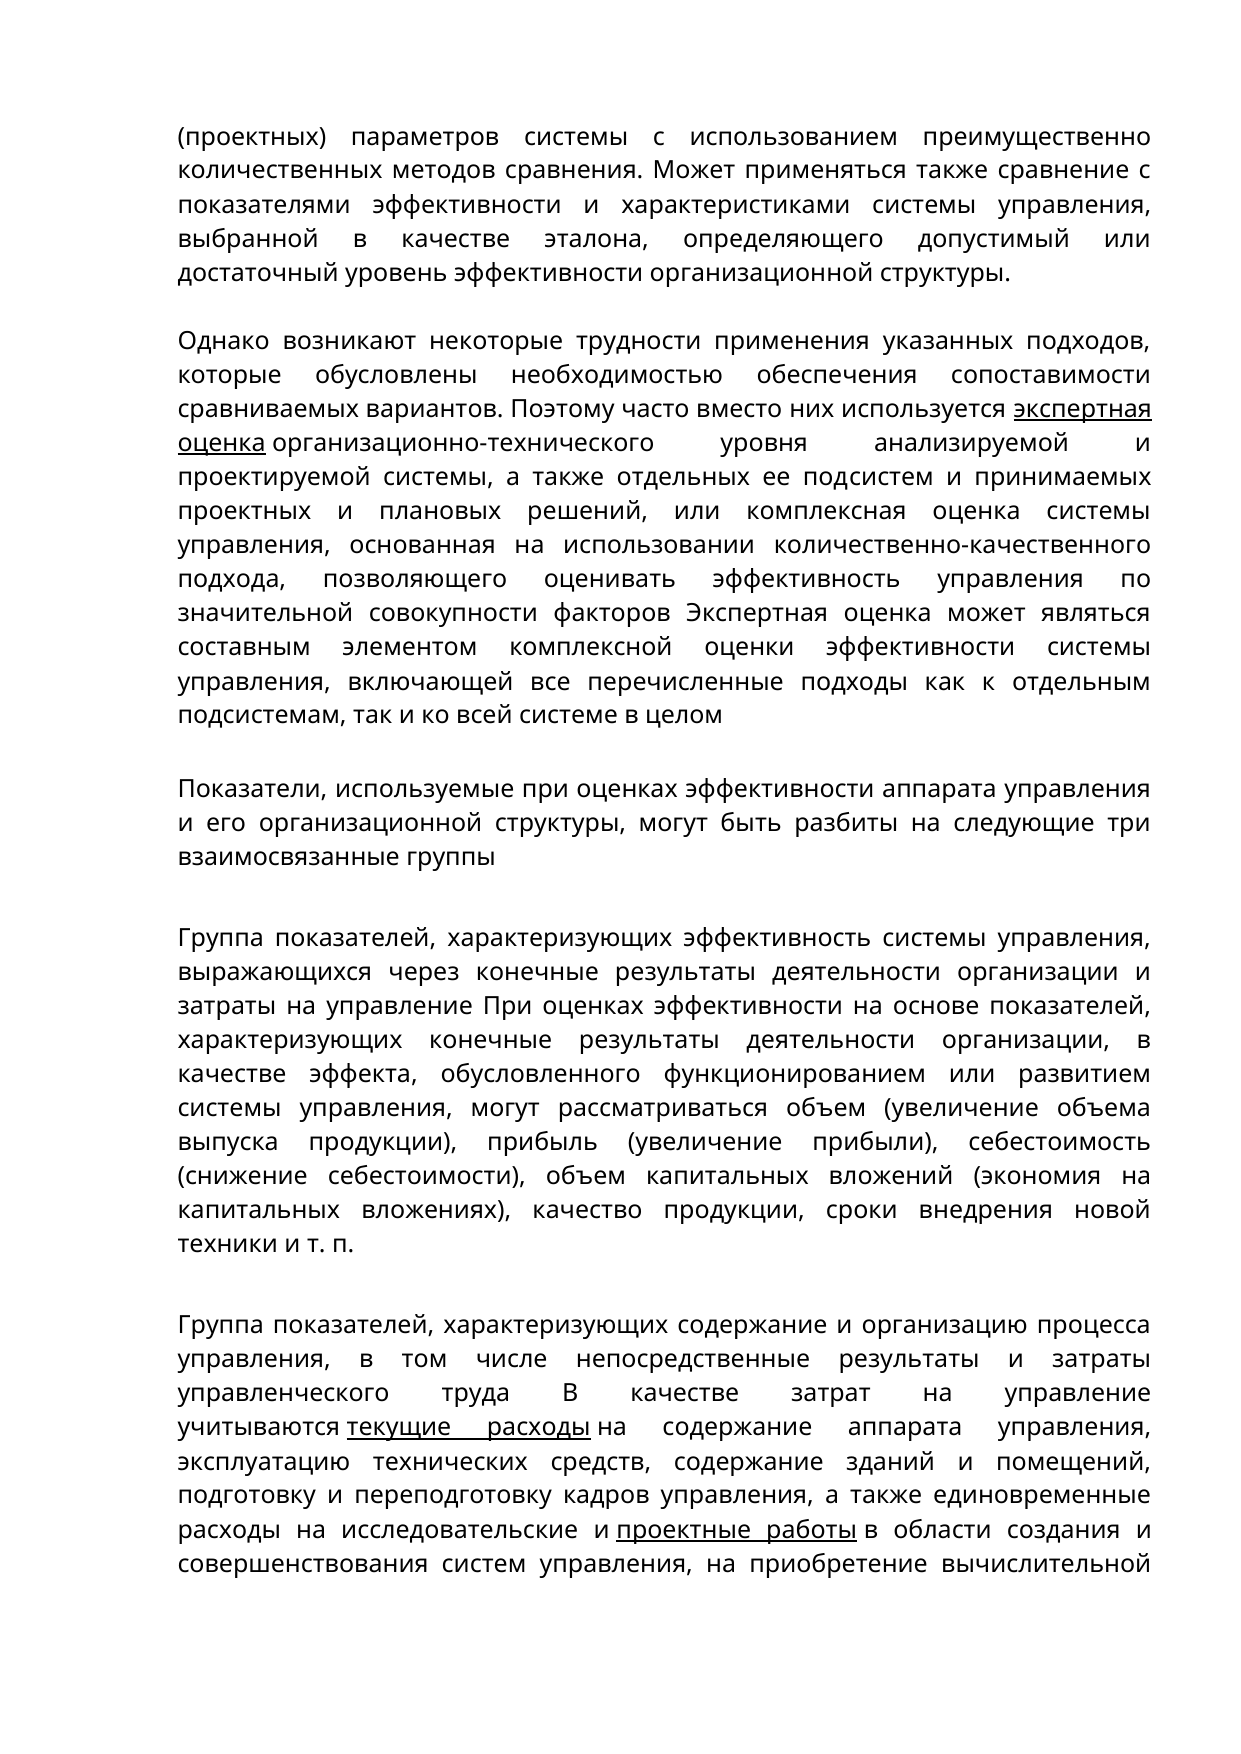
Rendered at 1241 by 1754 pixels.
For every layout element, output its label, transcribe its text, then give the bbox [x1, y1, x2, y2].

text Группа показателей, характеризующих эффективность системы управления, выражающихся через конечные результаты деятельности организации и затраты на управление При оценках эффективности на основе показателей, характеризующих конечные результаты деятельности организации, в качестве эффекта, обусловленного функционированием или развитием системы управления, могут рассматриваться объем (увеличение объема выпуска продукции), прибыль (увеличение прибыли), себестоимость (снижение себестоимости), объем капитальных вложений (экономия на капитальных вложениях), качество продукции, сроки внедрения новой техники и т. п. [177, 919, 1152, 1260]
text Показатели, используемые при оценках эффективности аппарата управления и его организационной структуры, могут быть разбиты на следующие три взаимосвязанные группы [177, 770, 1152, 872]
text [177, 118, 1152, 288]
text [177, 1307, 1152, 1579]
text Однако возникают некоторые трудности применения указанных подходов, которые обусловлены необходимостью обеспечения сопоставимости сравниваемых вариантов. Поэтому часто вместо них используется экспертная оценка организационно-технического уровня анализируемой и проектируемой системы, а также отдельных ее подсистем и принимаемых проектных и плановых решений, или комплексная оценка системы управления, основанная на использовании количественно-качественного подхода, позволяющего оценивать эффективность управления по значительной совокупности факторов Экспертная оценка может являться составным элементом комплексной оценки эффективности системы управления, включающей все перечисленные подходы как к отдельным подсистемам, так и ко всей системе в целом [177, 322, 1152, 731]
